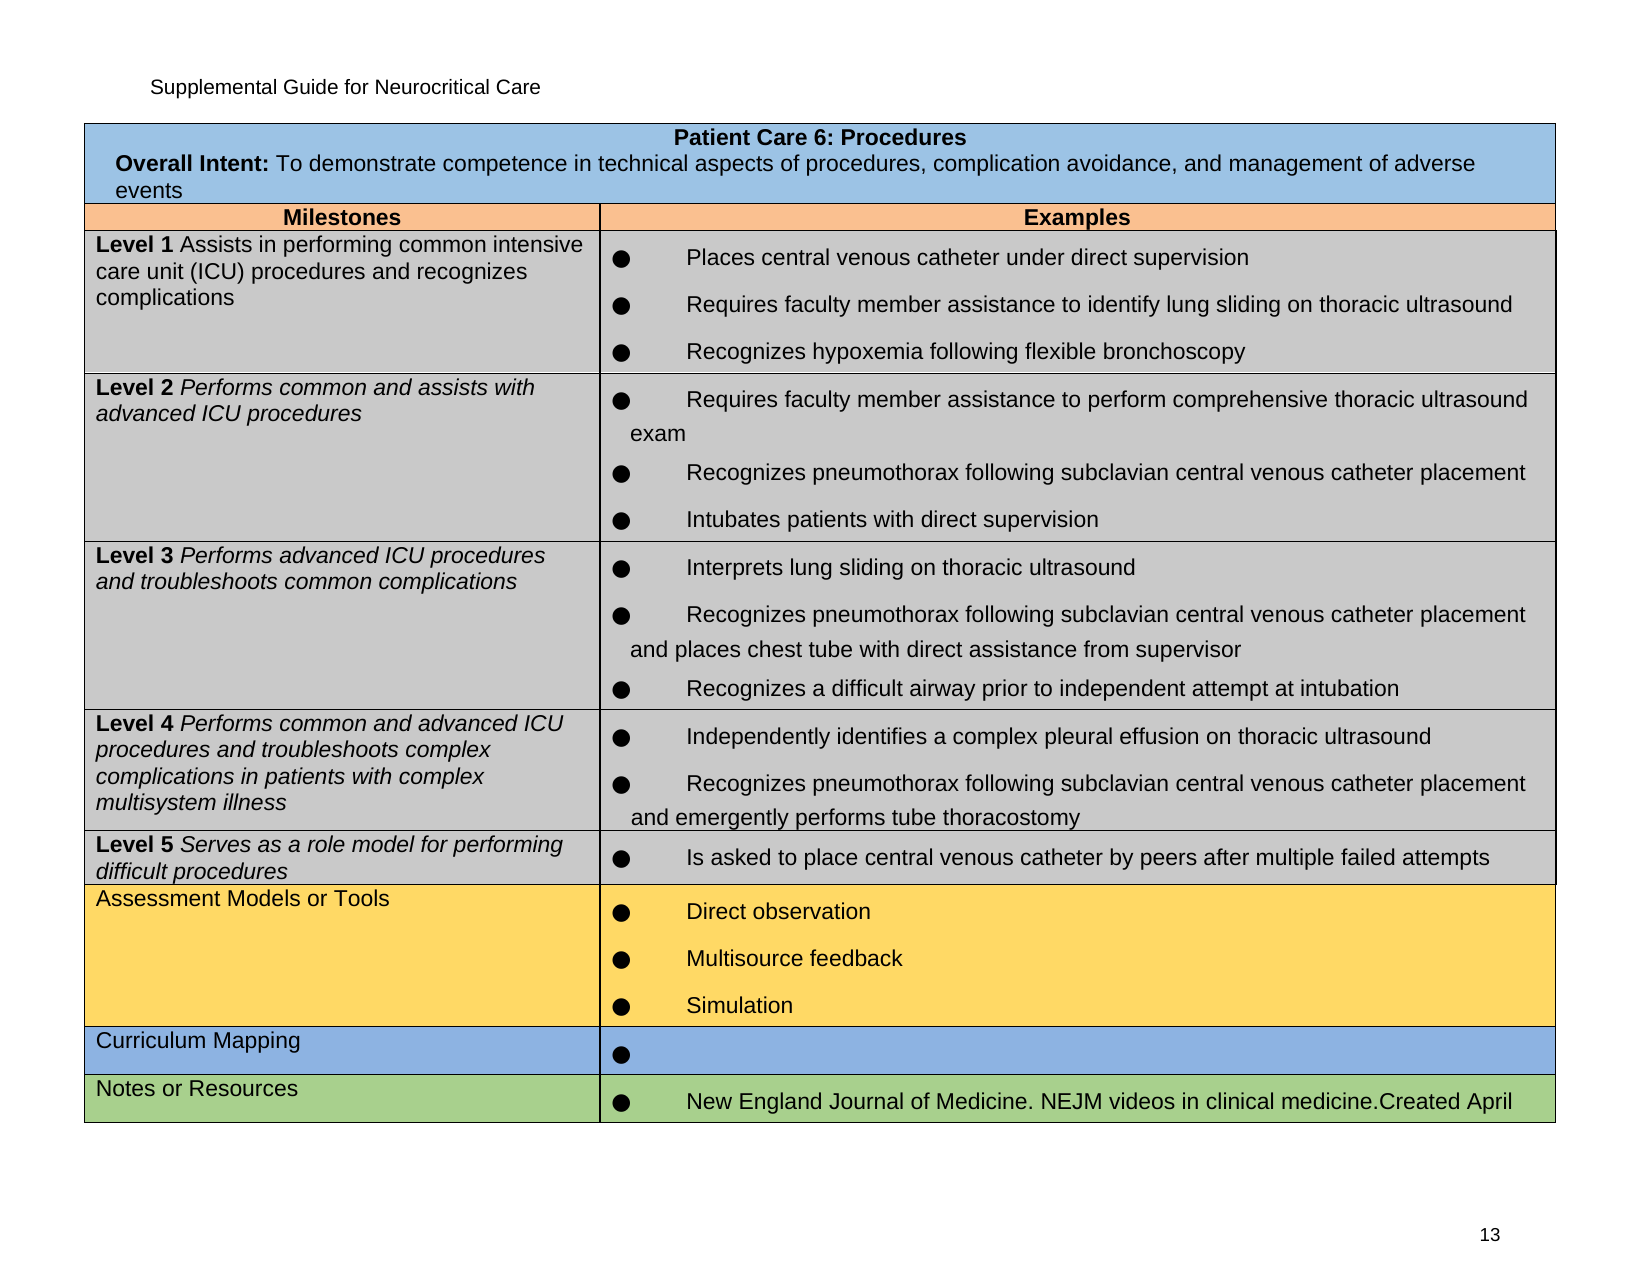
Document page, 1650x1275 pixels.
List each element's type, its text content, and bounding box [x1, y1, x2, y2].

table_cell Independently identifies a complex pleural effusion on thoracic ultrasound Recognizes pneumothorax following subclavian central venous catheter placement and emergently performs tube thoracostomy [601, 710, 1555, 830]
table_cell [601, 1027, 1555, 1074]
table_header Patient Care 6: Procedures Overall Intent: To demonstrate competence in technical aspects of procedures, complication avoidance, and management of adverse events [85, 124, 1555, 203]
table_cell Level 5 Serves as a role model for performing difficult procedures [85, 831, 599, 884]
table_cell Assessment Models or Tools [85, 885, 599, 1026]
table_cell Level 4 Performs common and advanced ICU procedures and troubleshoots complex complications in patients with complex multisystem illness [85, 710, 599, 830]
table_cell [601, 1075, 1555, 1122]
table_cell Level 3 Performs advanced ICU procedures and troubleshoots common complications [85, 542, 599, 709]
table_cell Requires faculty member assistance to perform comprehensive thoracic ultrasound exam Recognizes pneumothorax following subclavian central venous catheter placement Intubates patients with direct supervision [601, 374, 1555, 541]
table_cell Direct observation Multisource feedback Simulation [601, 885, 1555, 1026]
table_cell Level 1 Assists in performing common intensive care unit (ICU) procedures and recognizes complications [85, 231, 599, 372]
table_cell Level 2 Performs common and assists with advanced ICU procedures [85, 374, 599, 541]
table_cell Notes or Resources [85, 1075, 599, 1122]
table_cell Examples [601, 204, 1555, 230]
table_cell Places central venous catheter under direct supervision Requires faculty member assistance to identify lung sliding on thoracic ultrasound Recognizes hypoxemia following flexible bronchoscopy [601, 231, 1555, 372]
table_cell Milestones [85, 204, 599, 230]
table_cell Interprets lung sliding on thoracic ultrasound Recognizes pneumothorax following subclavian central venous catheter placement and places chest tube with direct assistance from supervisor Recognizes a difficult airway prior to independent attempt at intubation [601, 542, 1555, 709]
table_cell Is asked to place central venous catheter by peers after multiple failed attempts [601, 831, 1555, 884]
table_cell Curriculum Mapping [85, 1027, 599, 1074]
